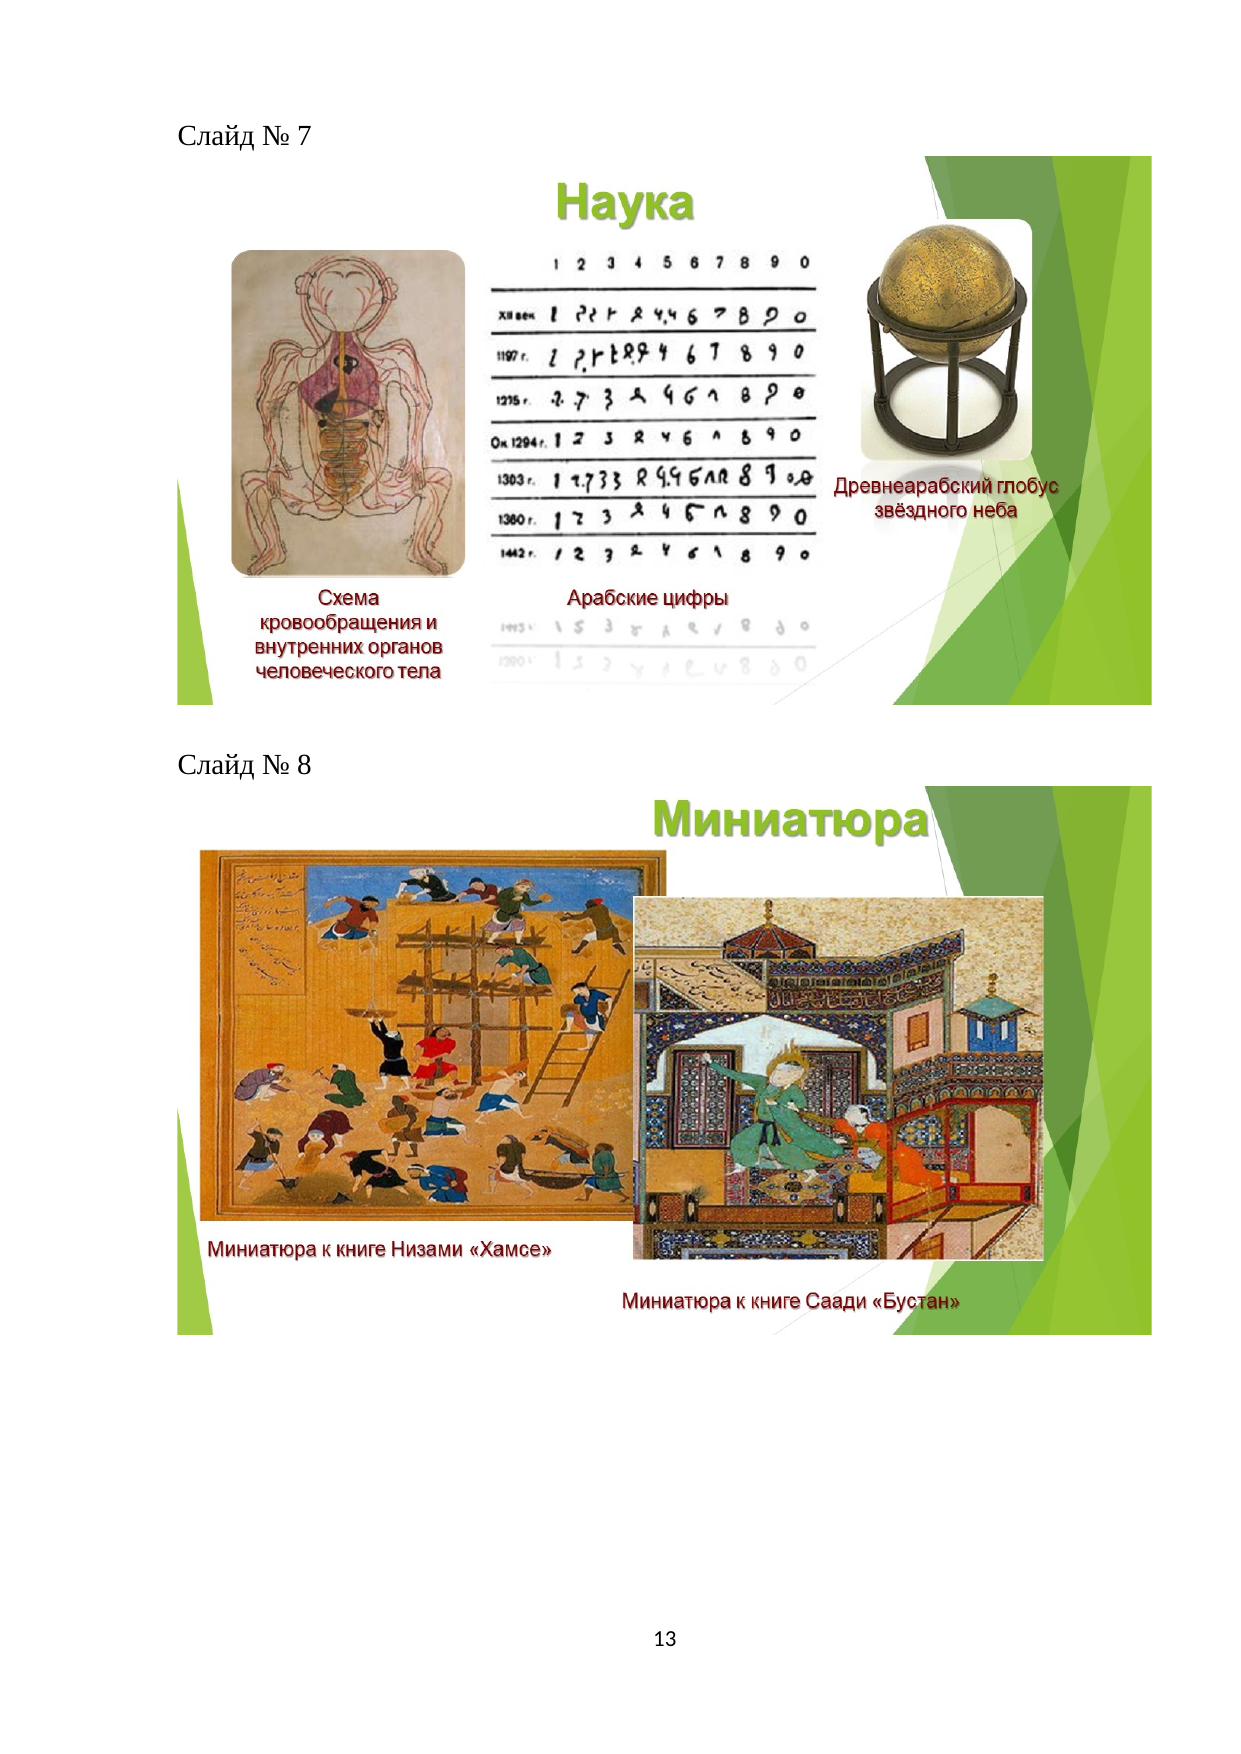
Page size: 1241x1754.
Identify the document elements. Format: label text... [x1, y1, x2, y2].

text Слайд № 7 [177, 118, 1152, 152]
picture [177, 156, 1152, 705]
text Слайд № 8 [177, 747, 1152, 781]
picture [177, 786, 1152, 1335]
